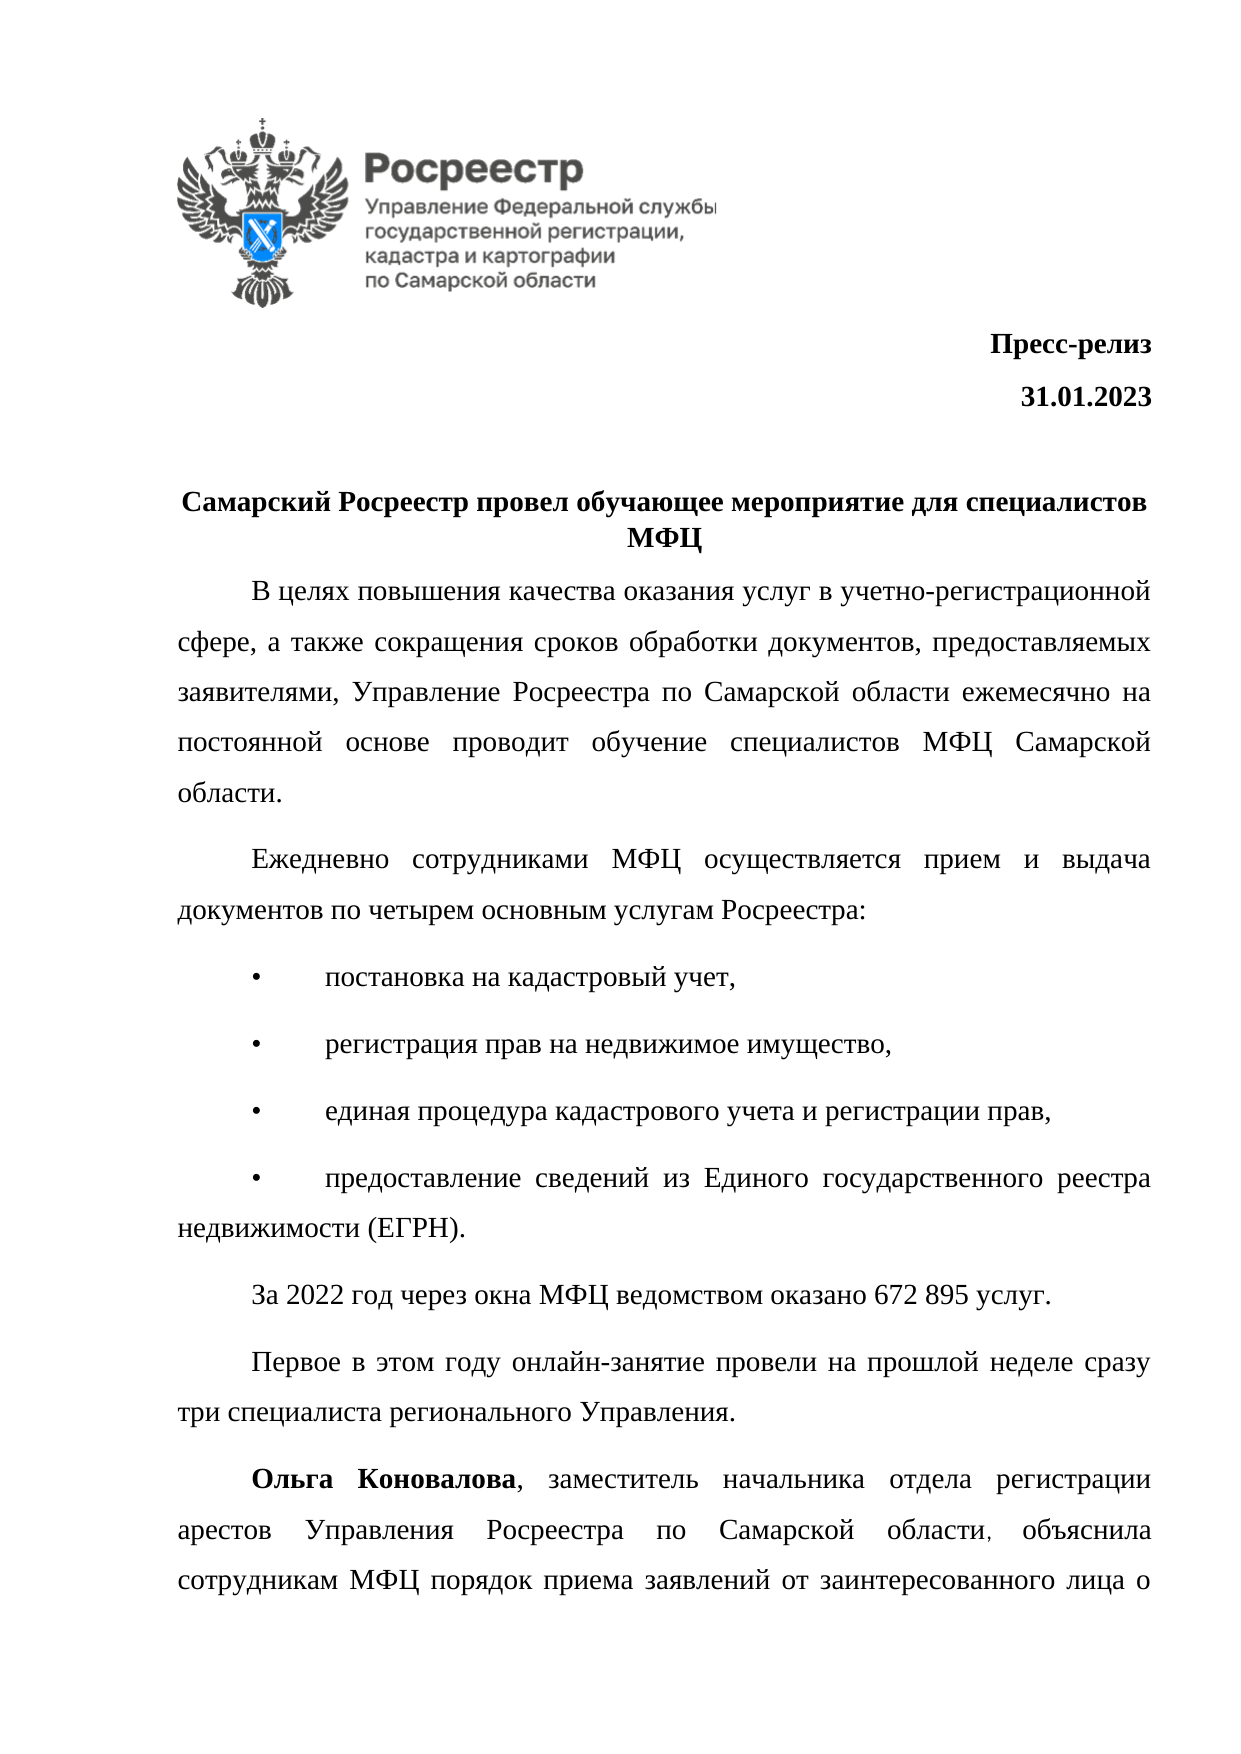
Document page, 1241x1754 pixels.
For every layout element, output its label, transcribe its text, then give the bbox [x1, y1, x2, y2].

text Первое в этом году онлайн-занятие провели на прошлой неделе сразу три специалиста регионального Управления. [177, 1344, 1152, 1428]
text Самарский Росреестр провел обучающее мероприятие для специалистов МФЦ [177, 484, 1152, 554]
text • предоставление сведений из Единого государственного реестра недвижимости (ЕГРН). [177, 1160, 1152, 1244]
picture [177, 118, 717, 308]
text • регистрация прав на недвижимое имущество, [177, 1026, 1152, 1059]
text Пресс-релиз [177, 326, 1152, 359]
text За 2022 год через окна МФЦ ведомством оказано 672 895 услуг. [177, 1277, 1152, 1311]
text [177, 1461, 1152, 1596]
text Ежедневно сотрудниками МФЦ осуществляется прием и выдача документов по четырем основным услугам Росреестра: [177, 842, 1152, 926]
text • постановка на кадастровый учет, [177, 959, 1152, 992]
text 31.01.2023 [177, 379, 1152, 412]
text • единая процедура кадастрового учета и регистрации прав, [177, 1093, 1152, 1126]
text В целях повышения качества оказания услуг в учетно-регистрационной сфере, а также сокращения сроков обработки документов, предоставляемых заявителями, Управление Росреестра по Самарской области ежемесячно на постоянной основе проводит обучение специалистов МФЦ Самарской области. [177, 573, 1152, 808]
